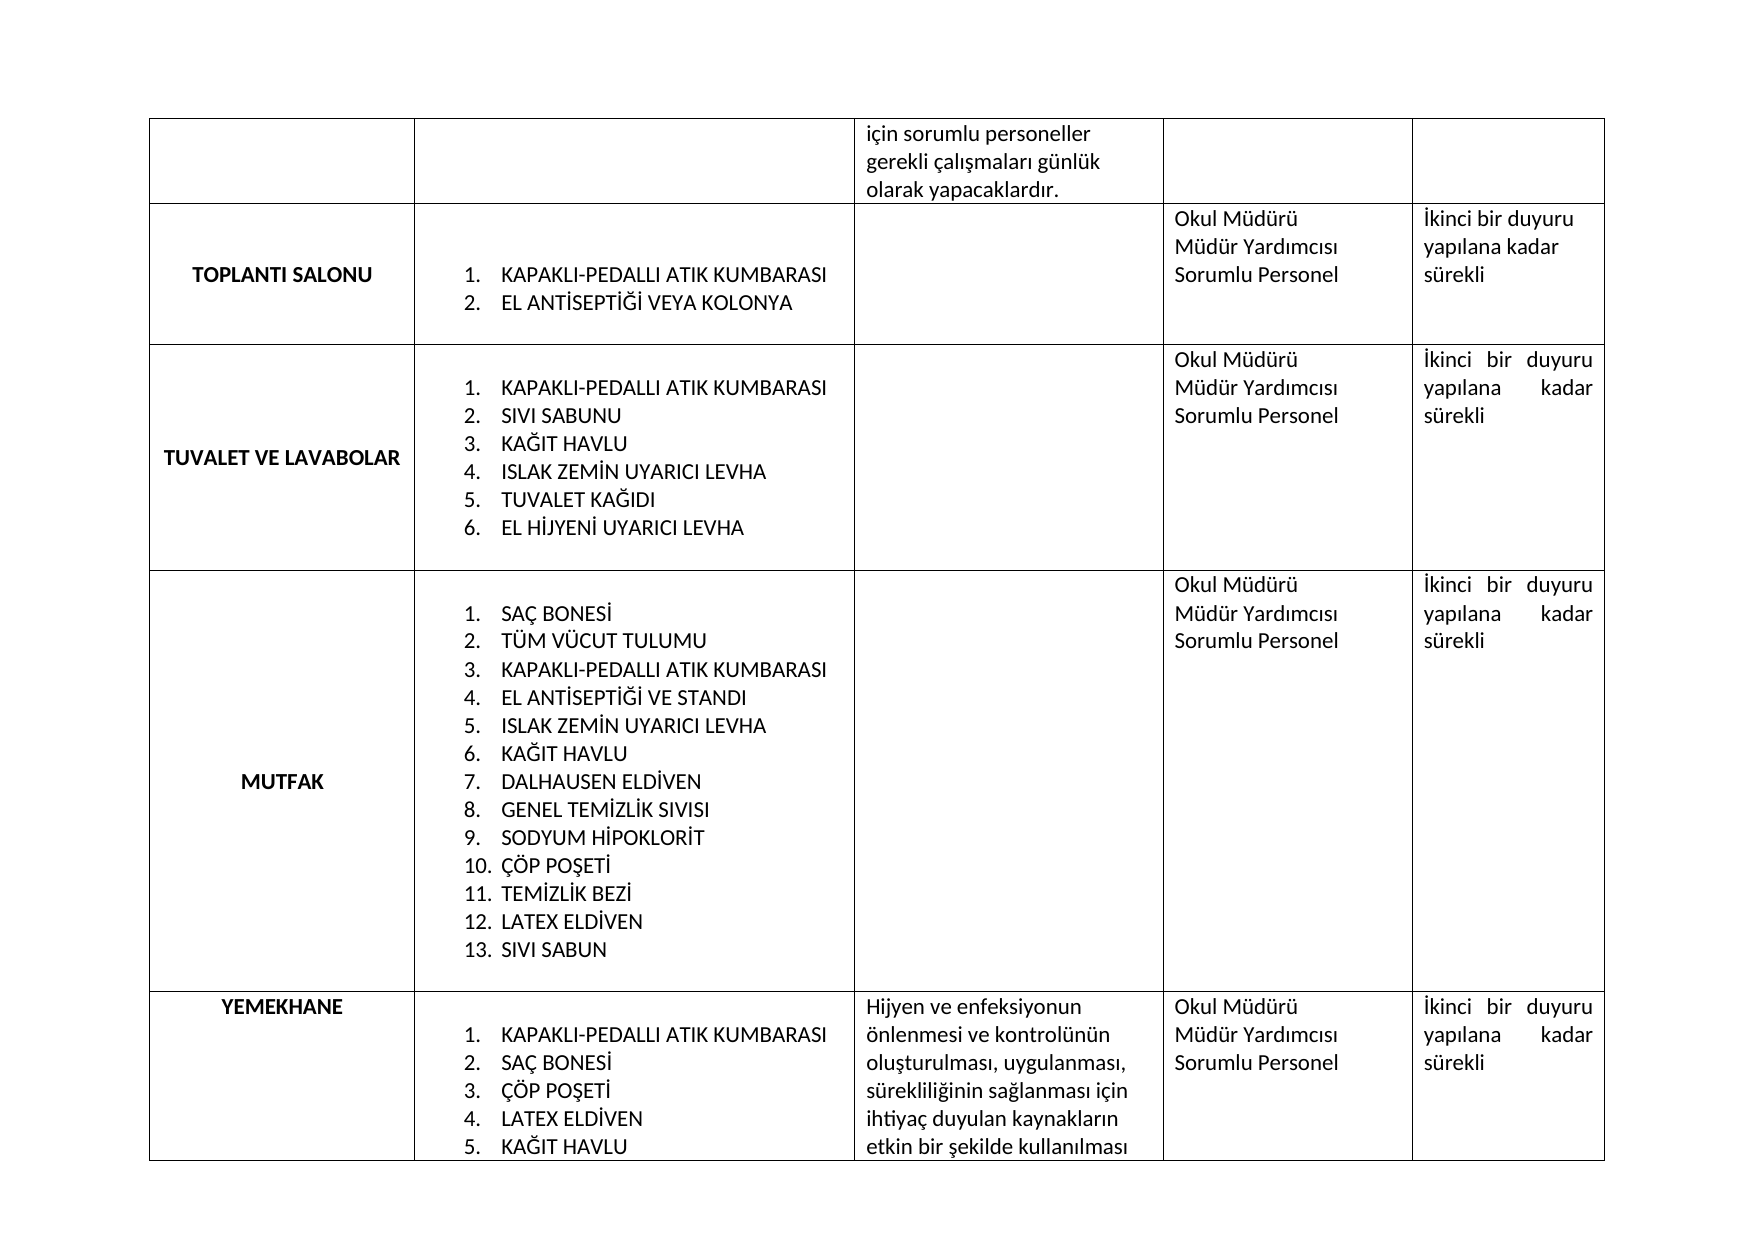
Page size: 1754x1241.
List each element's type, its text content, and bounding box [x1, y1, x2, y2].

table_cell İkinci bir duyuru yapılana kadar sürekli [1413, 204, 1604, 344]
table_cell MUTFAK [150, 571, 414, 991]
table_cell TOPLANTI SALONU [150, 204, 414, 344]
table_cell KAPAKLI-PEDALLI ATIK KUMBARASI SIVI SABUNU KAĞIT HAVLU ISLAK ZEMİN UYARICI LEVHA TUVALET KAĞIDI EL HİJYENİ UYARICI LEVHA [415, 345, 854, 569]
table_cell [415, 992, 854, 1160]
table_cell İkinci bir duyuru yapılana kadar sürekli [1413, 571, 1604, 991]
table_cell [415, 119, 854, 203]
table_cell Okul Müdürü Müdür Yardımcısı Sorumlu Personel [1164, 571, 1412, 991]
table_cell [1413, 992, 1604, 1160]
table_cell [855, 571, 1163, 991]
table_cell [855, 204, 1163, 344]
table_cell KAPAKLI-PEDALLI ATIK KUMBARASI EL ANTİSEPTİĞİ VEYA KOLONYA [415, 204, 854, 344]
table_cell YEMEKHANE [150, 992, 414, 1160]
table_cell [1164, 992, 1412, 1160]
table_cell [150, 119, 414, 203]
table_cell Okul Müdürü Müdür Yardımcısı Sorumlu Personel [1164, 345, 1412, 569]
table_cell Okul Müdürü Müdür Yardımcısı Sorumlu Personel [1164, 204, 1412, 344]
table_cell [855, 345, 1163, 569]
table_cell TUVALET VE LAVABOLAR [150, 345, 414, 569]
table_cell İkinci bir duyuru yapılana kadar sürekli [1413, 345, 1604, 569]
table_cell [855, 119, 1163, 203]
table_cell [1164, 119, 1412, 203]
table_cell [1413, 119, 1604, 203]
table_cell SAÇ BONESİ TÜM VÜCUT TULUMU KAPAKLI-PEDALLI ATIK KUMBARASI EL ANTİSEPTİĞİ VE STANDI ISLAK ZEMİN UYARICI LEVHA KAĞIT HAVLU DALHAUSEN ELDİVEN GENEL TEMİZLİK SIVISI SODYUM HİPOKLORİT ÇÖP POŞETİ TEMİZLİK BEZİ LATEX ELDİVEN SIVI SABUN [415, 571, 854, 991]
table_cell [855, 992, 1163, 1160]
